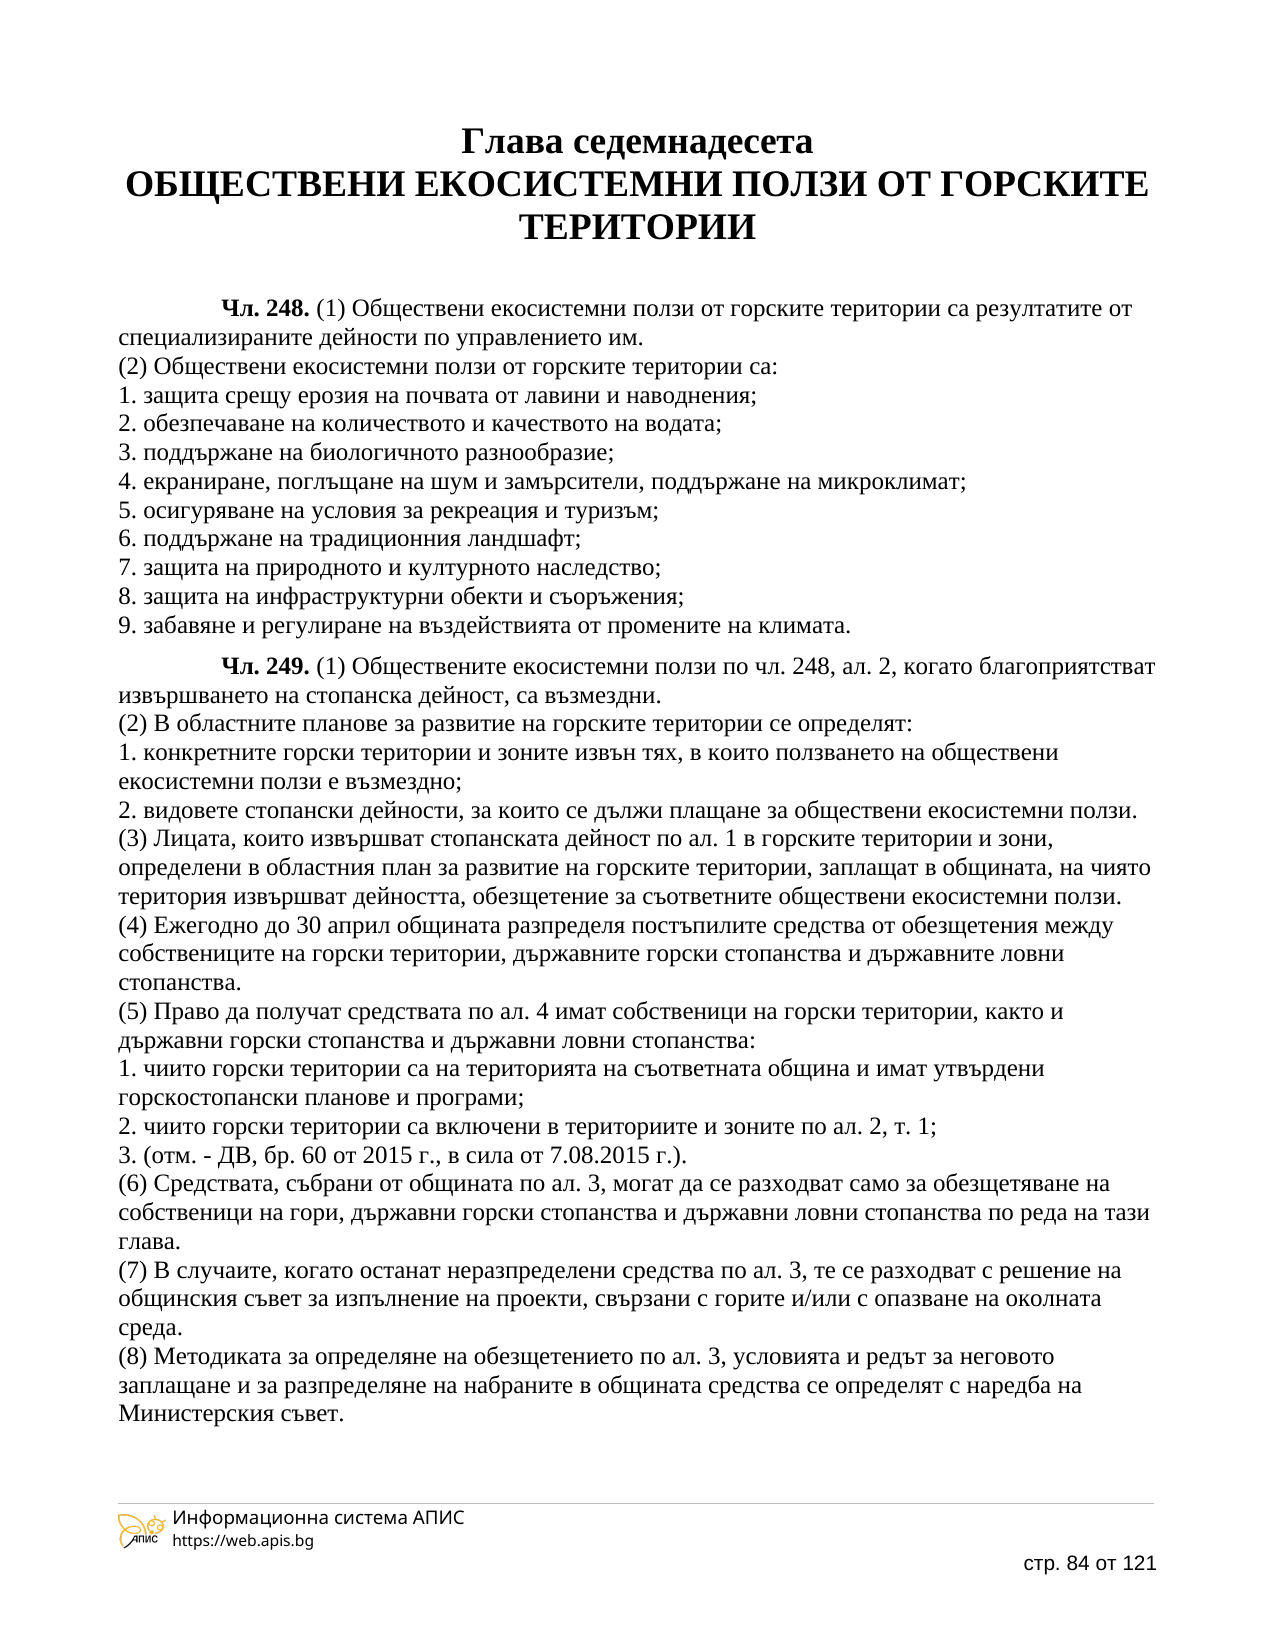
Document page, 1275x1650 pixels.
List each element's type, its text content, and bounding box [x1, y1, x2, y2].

text 3. поддържане на биологичното разнообразие; [118, 437, 1157, 466]
text 2. обезпечаване на количеството и качеството на водата; [118, 408, 1157, 437]
text (8) Методиката за определяне на обезщетението по ал. 3, условията и редът за неговото заплащане и за разпределяне на набраните в общината средства се определят с наредба на Министерския съвет. [118, 1341, 1157, 1427]
text 2. видовете стопански дейности, за които се дължи плащане за обществени екосистемни ползи. [118, 795, 1157, 823]
text (7) В случаите, когато останат неразпределени средства по ал. 3, те се разходват с решение на общинския съвет за изпълнение на проекти, свързани с горите и/или с опазване на околната среда. [118, 1255, 1157, 1341]
text 3. (отм. - ДВ, бр. 60 от 2015 г., в сила от 7.08.2015 г.). [118, 1140, 1157, 1168]
text (2) Обществени екосистемни ползи от горските територии са: [118, 351, 1157, 380]
text 1. защита срещу ерозия на почвата от лавини и наводнения; [118, 380, 1157, 408]
text 5. осигуряване на условия за рекреация и туризъм; [118, 495, 1157, 523]
text (5) Право да получат средствата по ал. 4 имат собственици на горски територии, както и държавни горски стопанства и държавни ловни стопанства: [118, 996, 1157, 1053]
text 4. екраниране, поглъщане на шум и замърсители, поддържане на микроклимат; [118, 466, 1157, 495]
text Чл. 249. (1) Обществените екосистемни ползи по чл. 248, ал. 2, когато благоприятстват извършването на стопанска дейност, са възмездни. [118, 651, 1157, 708]
text 7. защита на природното и културното наследство; [118, 552, 1157, 581]
text 1. конкретните горски територии и зоните извън тях, в които ползването на обществени екосистемни ползи е възмездно; [118, 737, 1157, 795]
text (3) Лицата, които извършват стопанската дейност по ал. 1 в горските територии и зони, определени в областния план за развитие на горските територии, заплащат в общината, на чиято територия извършват дейността, обезщетение за съответните обществени екосистемни ползи. [118, 823, 1157, 910]
text (6) Средствата, събрани от общината по ал. 3, могат да се разходват само за обезщетяване на собственици на гори, държавни горски стопанства и държавни ловни стопанства по реда на тази глава. [118, 1168, 1157, 1255]
text 9. забавяне и регулиране на въздействията от промените на климата. [118, 610, 1157, 638]
text 6. поддържане на традиционния ландшафт; [118, 523, 1157, 552]
subtitle Глава седемнадесета ОБЩЕСТВЕНИ ЕКОСИСТЕМНИ ПОЛЗИ ОТ ГОРСКИТЕ ТЕРИТОРИИ [118, 118, 1157, 247]
picture [118, 1514, 166, 1549]
text (2) В областните планове за развитие на горските територии се определят: [118, 708, 1157, 737]
text 1. чиито горски територии са на територията на съответната община и имат утвърдени горскостопански планове и програми; [118, 1053, 1157, 1111]
text Чл. 248. (1) Обществени екосистемни ползи от горските територии са резултатите от специализираните дейности по управлението им. [118, 293, 1157, 351]
text 2. чиито горски територии са включени в териториите и зоните по ал. 2, т. 1; [118, 1111, 1157, 1140]
text 8. защита на инфраструктурни обекти и съоръжения; [118, 581, 1157, 610]
text (4) Ежегодно до 30 април общината разпределя постъпилите средства от обезщетения между собствениците на горски територии, държавните горски стопанства и държавните ловни стопанства. [118, 910, 1157, 996]
